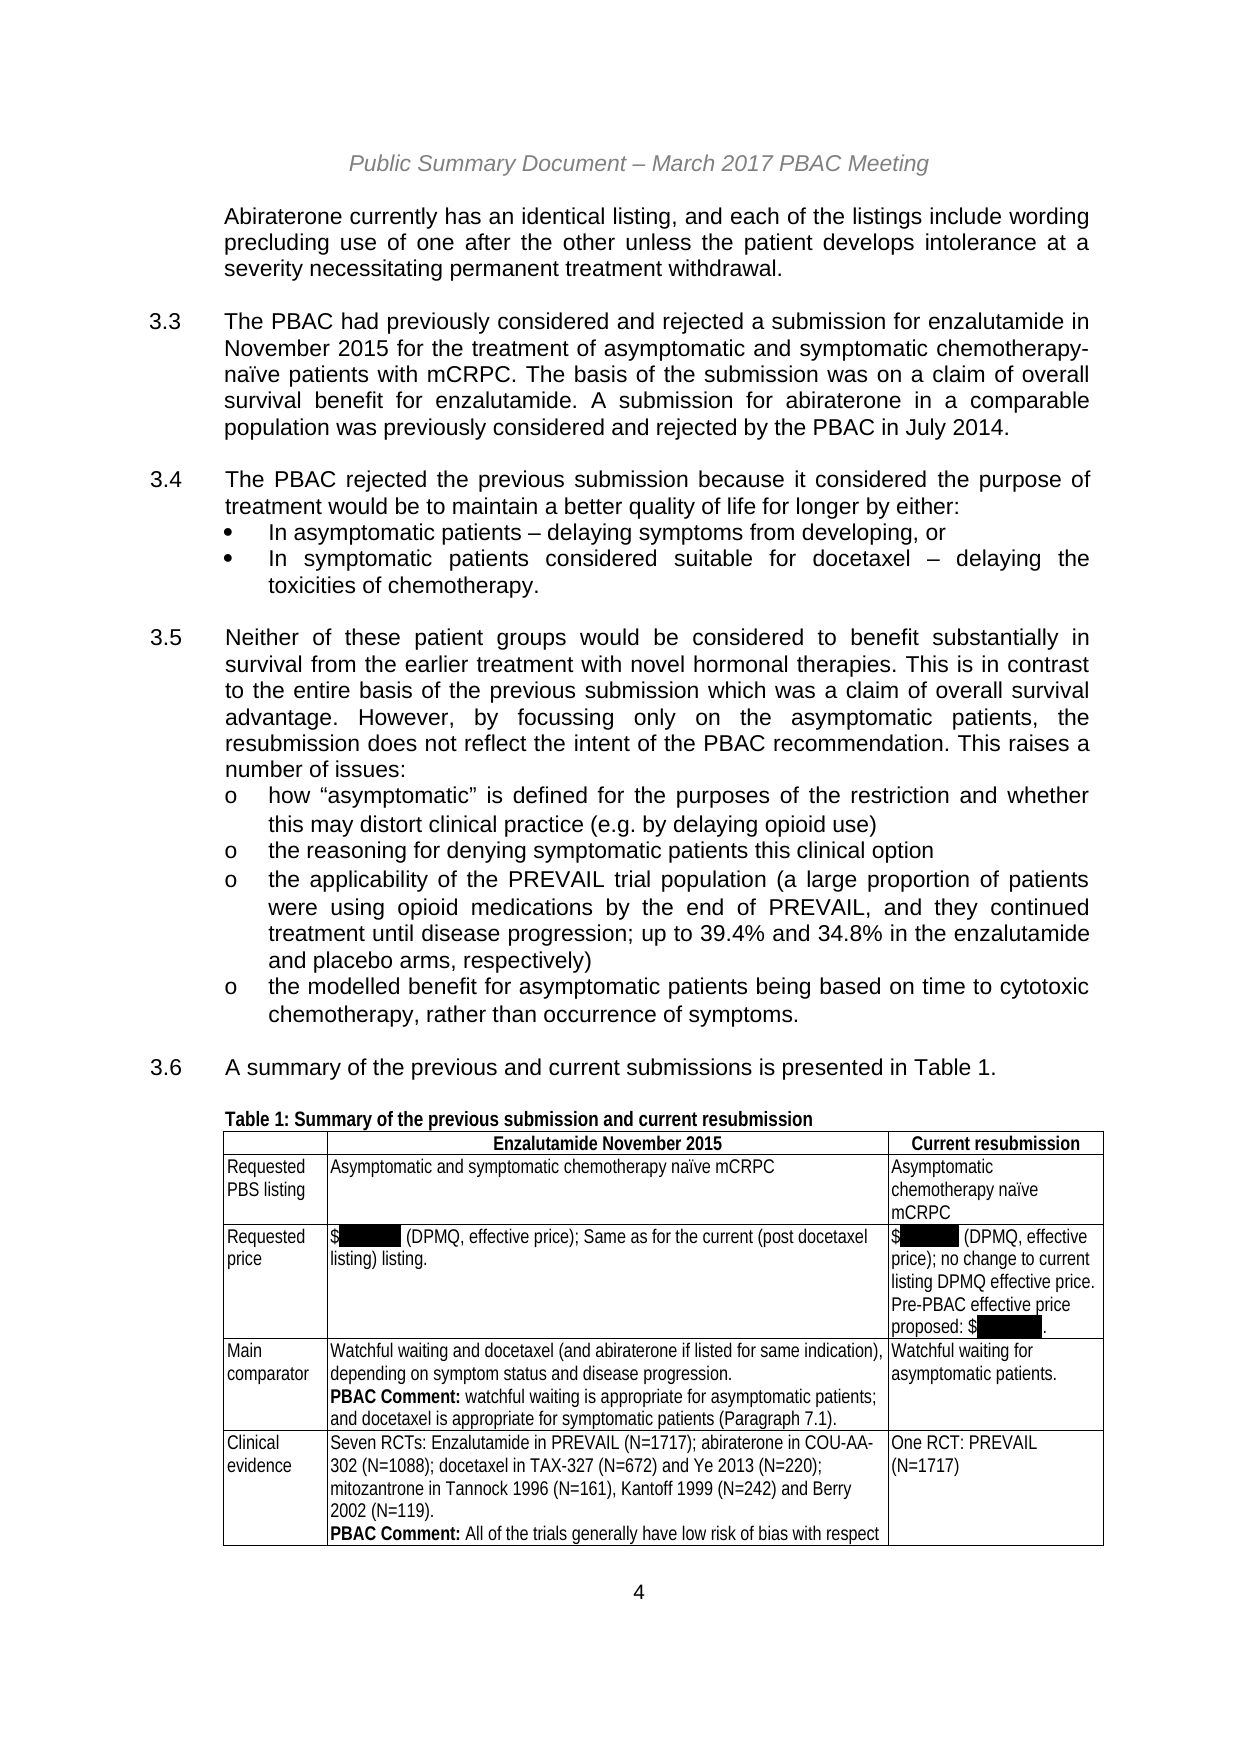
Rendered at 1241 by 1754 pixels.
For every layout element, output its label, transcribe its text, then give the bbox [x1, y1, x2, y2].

list how “asymptomatic” is defined for the purposes of the restriction and whether this may distort clinical practice (e.g. by delaying opioid use) [224, 782, 1090, 837]
list In asymptomatic patients – delaying symptoms from developing, or [224, 519, 1090, 545]
table_cell Requested PBS listing [224, 1155, 327, 1223]
table_cell Main comparator [224, 1339, 327, 1430]
table_cell Watchful waiting and docetaxel (and abiraterone if listed for same indication), depending on symptom status and disease progression. PBAC Comment: watchful waiting is appropriate for asymptomatic patients; and docetaxel is appropriate for symptomatic patients (Paragraph 7.1). [328, 1339, 888, 1430]
table_header [224, 1132, 327, 1154]
table_header Enzalutamide November 2015 [328, 1132, 888, 1154]
list the reasoning for denying symptomatic patients this clinical option [224, 837, 1090, 866]
table_cell Requested price [224, 1225, 327, 1338]
table_cell $'''''''''''''''''''' (DPMQ, effective price); Same as for the current (post docetaxel listing) listing. [328, 1225, 888, 1338]
table_cell Clinical evidence [224, 1431, 327, 1544]
text Abiraterone currently has an identical listing, and each of the listings include wording precluding use of one after the other unless the patient develops intolerance at a severity necessitating permanent treatment withdrawal. [224, 203, 1090, 282]
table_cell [328, 1431, 888, 1544]
table_cell One RCT: PREVAIL (N=1717) [889, 1431, 1103, 1544]
table_header Current resubmission [889, 1132, 1103, 1154]
table_cell Asymptomatic and symptomatic chemotherapy naïve mCRPC [328, 1155, 888, 1223]
table_cell Asymptomatic chemotherapy naïve mCRPC [889, 1155, 1103, 1223]
text Table 1: Summary of the previous submission and current resubmission [150, 1107, 1090, 1131]
list The PBAC rejected the previous submission because it considered the purpose of treatment would be to maintain a better quality of life for longer by either: [150, 466, 1090, 519]
list In symptomatic patients considered suitable for docetaxel – delaying the toxicities of chemotherapy. [224, 545, 1090, 598]
list The PBAC had previously considered and rejected a submission for enzalutamide in November 2015 for the treatment of asymptomatic and symptomatic chemotherapy-naïve patients with mCRPC. The basis of the submission was on a claim of overall survival benefit for enzalutamide. A submission for abiraterone in a comparable population was previously considered and rejected by the PBAC in July 2014. [149, 308, 1090, 440]
table_cell $''''''''''''''''''' (DPMQ, effective price); no change to current listing DPMQ effective price. Pre-PBAC effective price proposed: $'''''''''''''''''''''. [889, 1225, 1103, 1338]
list Neither of these patient groups would be considered to benefit substantially in survival from the earlier treatment with novel hormonal therapies. This is in contrast to the entire basis of the previous submission which was a claim of overall survival advantage. However, by focussing only on the asymptomatic patients, the resubmission does not reflect the intent of the PBAC recommendation. This raises a number of issues: [150, 624, 1090, 782]
list A summary of the previous and current submissions is presented in Table 1. [150, 1054, 1090, 1080]
list the applicability of the PREVAIL trial population (a large proportion of patients were using opioid medications by the end of PREVAIL, and they continued treatment until disease progression; up to 39.4% and 34.8% in the enzalutamide and placebo arms, respectively) [224, 866, 1090, 973]
table_cell Watchful waiting for asymptomatic patients. [889, 1339, 1103, 1430]
list the modelled benefit for asymptomatic patients being based on time to cytotoxic chemotherapy, rather than occurrence of symptoms. [224, 973, 1090, 1028]
